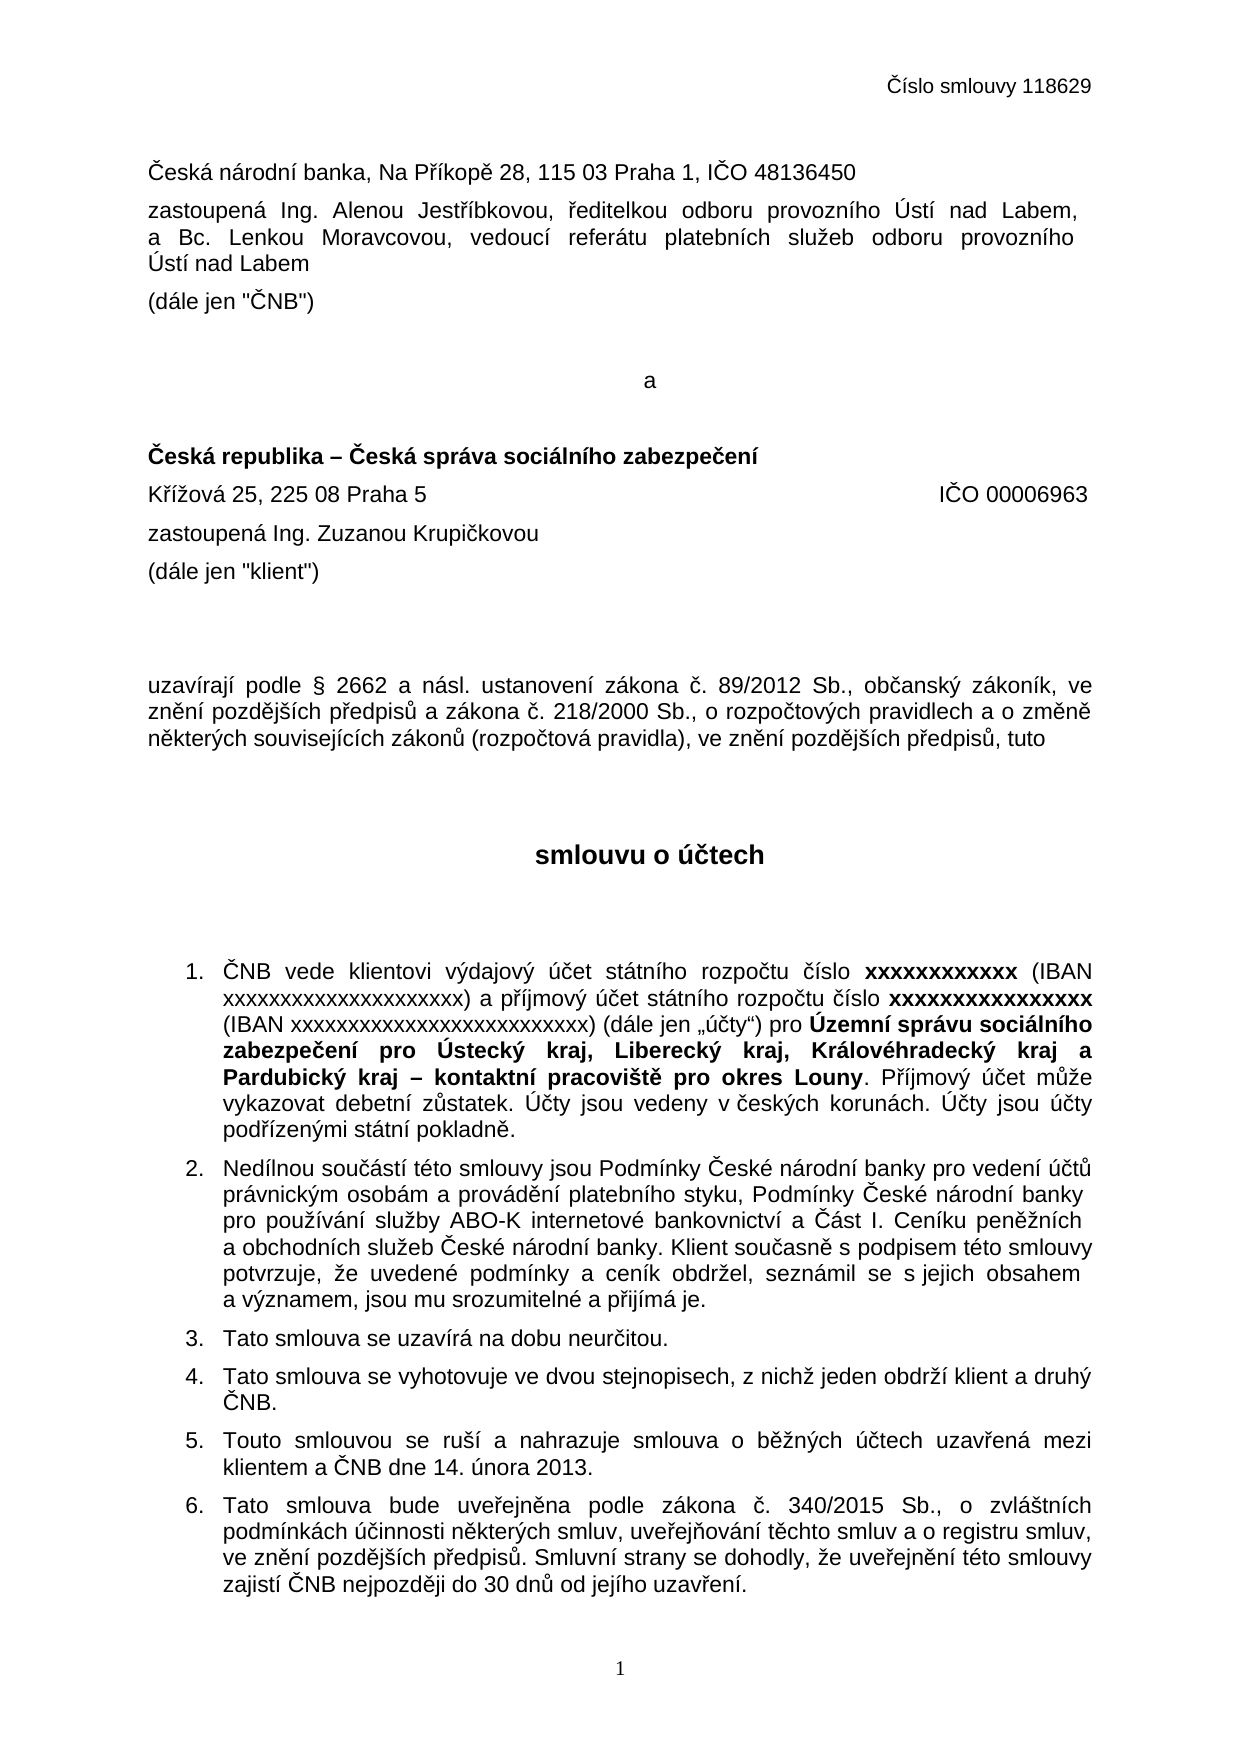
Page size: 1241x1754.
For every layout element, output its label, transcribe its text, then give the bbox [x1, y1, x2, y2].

list Tato smlouva bude uveřejněna podle zákona č. 340/2015 Sb., o zvláštních podmínkách účinnosti některých smluv, uveřejňování těchto smluv a o registru smluv, ve znění pozdějších předpisů. Smluvní strany se dohodly, že uveřejnění této smlouvy zajistí ČNB nejpozději do 30 dnů od jejího uzavření. [185, 1492, 1093, 1597]
list Touto smlouvou se ruší a nahrazuje smlouva o běžných účtech uzavřená mezi klientem a ČNB dne 14. února 2013. [185, 1427, 1093, 1480]
text Česká národní banka, Na Příkopě 28, 115 03 Praha 1, IČO 48136450 [148, 159, 1093, 186]
text zastoupená Ing. Zuzanou Krupičkovou [148, 519, 1093, 546]
list Nedílnou součástí této smlouvy jsou Podmínky České národní banky pro vedení účtů právnickým osobám a provádění platebního styku, Podmínky České národní banky pro používání služby ABO-K internetové bankovnictví a Část I. Ceníku peněžních a obchodních služeb České národní banky. Klient současně s podpisem této smlouvy potvrzuje, že uvedené podmínky a ceník obdržel, seznámil se s jejich obsahem a významem, jsou mu srozumitelné a přijímá je. [185, 1154, 1093, 1313]
text a [148, 367, 1093, 393]
text Křížová 25, 225 08 Praha 5 IČO 00006963 [148, 481, 1093, 508]
text smlouvu o účtech [148, 839, 1093, 870]
list ČNB vede klientovi výdajový účet státního rozpočtu číslo xxxxxxxxxxxx (IBAN xxxxxxxxxxxxxxxxxxxxx) a příjmový účet státního rozpočtu číslo xxxxxxxxxxxxxxxx (IBAN xxxxxxxxxxxxxxxxxxxxxxxxxx) (dále jen „účty“) pro Územní správu sociálního zabezpečení pro Ústecký kraj, Liberecký kraj, Královéhradecký kraj a Pardubický kraj – kontaktní pracoviště pro okres Louny. Příjmový účet může vykazovat debetní zůstatek. Účty jsou vedeny v českých korunách. Účty jsou účty podřízenými státní pokladně. [185, 958, 1093, 1143]
list Tato smlouva se uzavírá na dobu neurčitou. [185, 1324, 1093, 1351]
text zastoupená Ing. Alenou Jestříbkovou, ředitelkou odboru provozního Ústí nad Labem, a Bc. Lenkou Moravcovou, vedoucí referátu platebních služeb odboru provozního Ústí nad Labem [148, 197, 1093, 277]
text (dále jen "klient") [148, 558, 1093, 584]
text uzavírají podle § násl. ustanovení zákona č. 89/2012 Sb., občanský zákoník, ve znění pozdějších předpisů a zákona č. 218/2000 Sb., o rozpočtových pravidlech a o změně některých souvisejících zákonů (rozpočtová pravidla), ve znění pozdějších předpisů, tuto [148, 672, 1093, 751]
text (dále jen "ČNB") [148, 288, 1093, 315]
text Česká republika – Česká správa sociálního zabezpečení [148, 443, 1093, 469]
list Tato smlouva se vyhotovuje ve dvou stejnopisech, z nichž jeden obdrží klient a druhý ČNB. [185, 1363, 1093, 1415]
